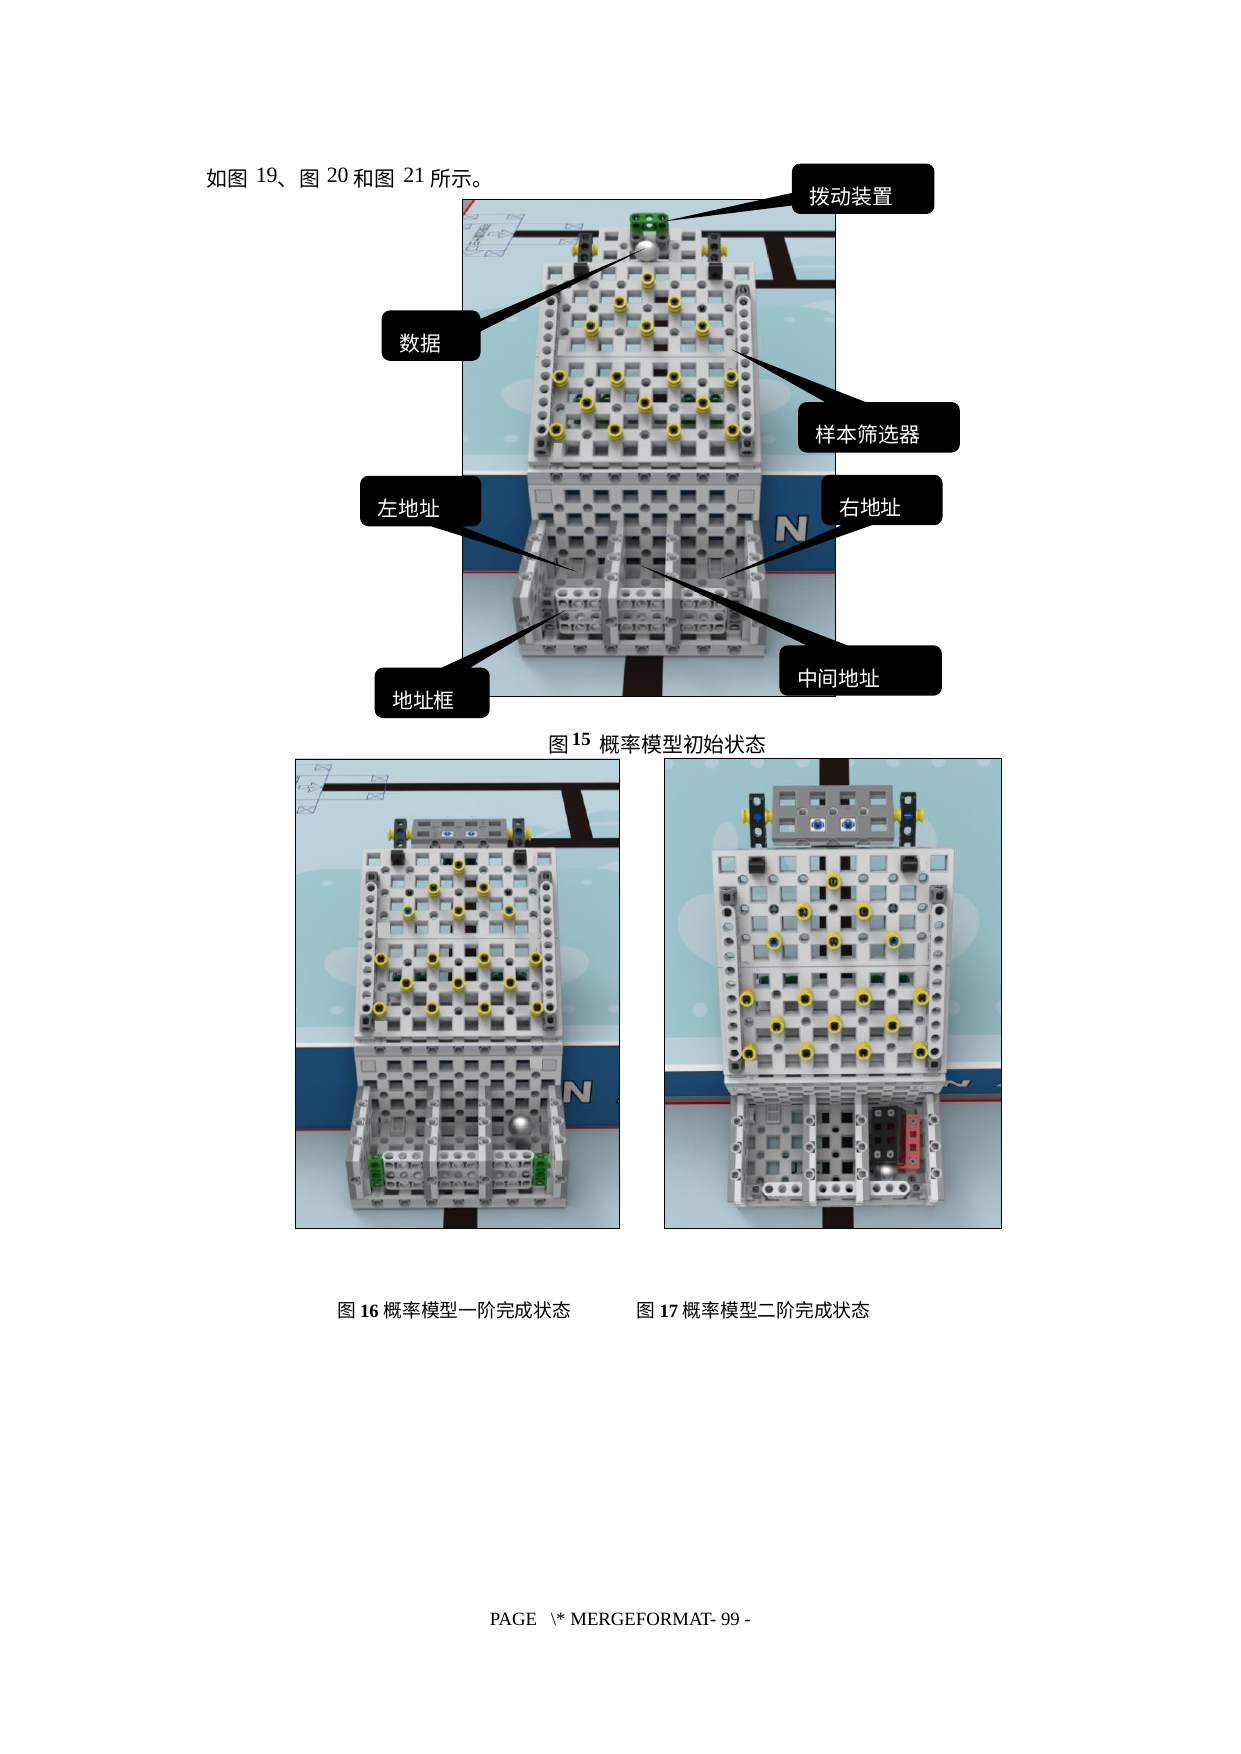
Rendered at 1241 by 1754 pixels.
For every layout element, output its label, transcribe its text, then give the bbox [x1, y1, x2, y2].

text 图 16 概率模型一阶完成状态 图 17 概率模型二阶完成状态 [187, 1293, 1019, 1325]
picture [463, 200, 835, 696]
picture [665, 759, 1001, 1228]
picture [296, 760, 619, 1228]
